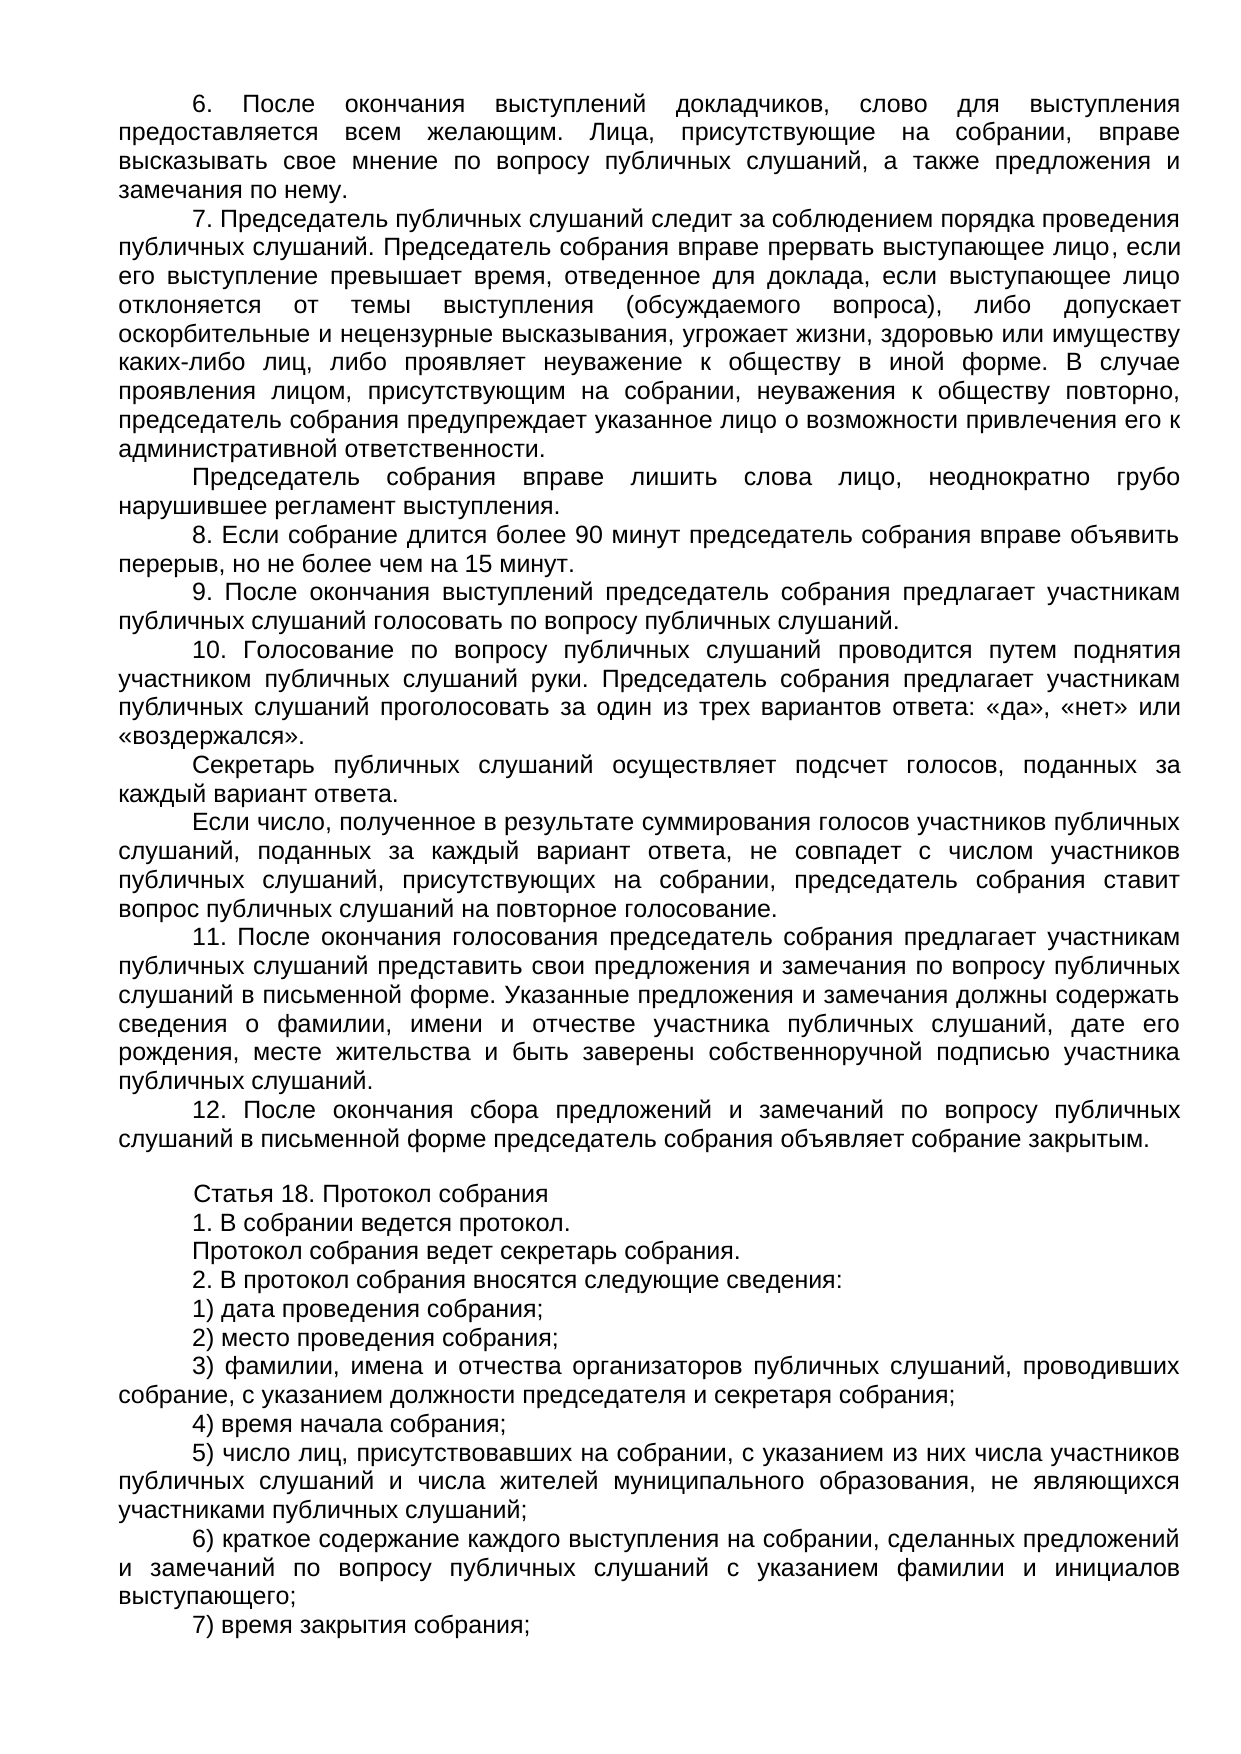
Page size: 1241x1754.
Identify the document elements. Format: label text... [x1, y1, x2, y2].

text 1. В собрании ведется протокол. [118, 1207, 1181, 1236]
text 12. После окончания сбора предложений и замечаний по вопросу публичных слушаний в письменной форме председатель собрания объявляет собрание закрытым. [118, 1095, 1181, 1152]
text Председатель собрания вправе лишить слова лицо, неоднократно грубо нарушившее регламент выступления. [118, 462, 1181, 520]
text 6. После окончания выступлений докладчиков, слово для выступления предоставляется всем желающим. Лица, присутствующие на собрании, вправе высказывать свое мнение по вопросу публичных слушаний, а также предложения и замечания по нему. [118, 89, 1181, 204]
text Если число, полученное в результате суммирования голосов участников публичных слушаний, поданных за каждый вариант ответа, не совпадет с числом участников публичных слушаний, присутствующих на собрании, председатель собрания ставит вопрос публичных слушаний на повторное голосование. [118, 807, 1181, 922]
text 5) число лиц, присутствовавших на собрании, с указанием из них числа участников публичных слушаний и числа жителей муниципального образования, не являющихся участниками публичных слушаний; [118, 1437, 1181, 1524]
text 6) краткое содержание каждого выступления на собрании, сделанных предложений и замечаний по вопросу публичных слушаний с указанием фамилии и инициалов выступающего; [118, 1524, 1181, 1610]
text 10. Голосование по вопросу публичных слушаний проводится путем поднятия участником публичных слушаний руки. Председатель собрания предлагает участникам публичных слушаний проголосовать за один из трех вариантов ответа: «да», «нет» или «воздержался». [118, 635, 1181, 750]
text 7. Председатель публичных слушаний следит за соблюдением порядка проведения публичных слушаний. Председатель собрания вправе прервать выступающее лицо, если его выступление превышает время, отведенное для доклада, если выступающее лицо отклоняется от темы выступления (обсуждаемого вопроса), либо допускает оскорбительные и нецензурные высказывания, угрожает жизни, здоровью или имуществу каких-либо лиц, либо проявляет неуважение к обществу в иной форме. В случае проявления лицом, присутствующим на собрании, неуважения к обществу повторно, председатель собрания предупреждает указанное лицо о возможности привлечения его к административной ответственности. [118, 204, 1181, 462]
text 4) время начала собрания; [118, 1409, 1181, 1437]
text Протокол собрания ведет секретарь собрания. [118, 1236, 1181, 1265]
text Секретарь публичных слушаний осуществляет подсчет голосов, поданных за каждый вариант ответа. [118, 750, 1181, 807]
text 9. После окончания выступлений председатель собрания предлагает участникам публичных слушаний голосовать по вопросу публичных слушаний. [118, 577, 1181, 635]
text 2) место проведения собрания; [118, 1322, 1181, 1351]
text 11. После окончания голосования председатель собрания предлагает участникам публичных слушаний представить свои предложения и замечания по вопросу публичных слушаний в письменной форме. Указанные предложения и замечания должны содержать сведения о фамилии, имени и отчестве участника публичных слушаний, дате его рождения, месте жительства и быть заверены собственноручной подписью участника публичных слушаний. [118, 922, 1181, 1095]
subtitle Статья 18. Протокол собрания [118, 1179, 1181, 1207]
text 3) фамилии, имена и отчества организаторов публичных слушаний, проводивших собрание, с указанием должности председателя и секретаря собрания; [118, 1351, 1181, 1409]
text 7) время закрытия собрания; [118, 1610, 1181, 1639]
text 2. В протокол собрания вносятся следующие сведения: [118, 1265, 1181, 1294]
text 8. Если собрание длится более 90 минут председатель собрания вправе объявить перерыв, но не более чем на 15 минут. [118, 520, 1181, 577]
text 1) дата проведения собрания; [118, 1294, 1181, 1322]
